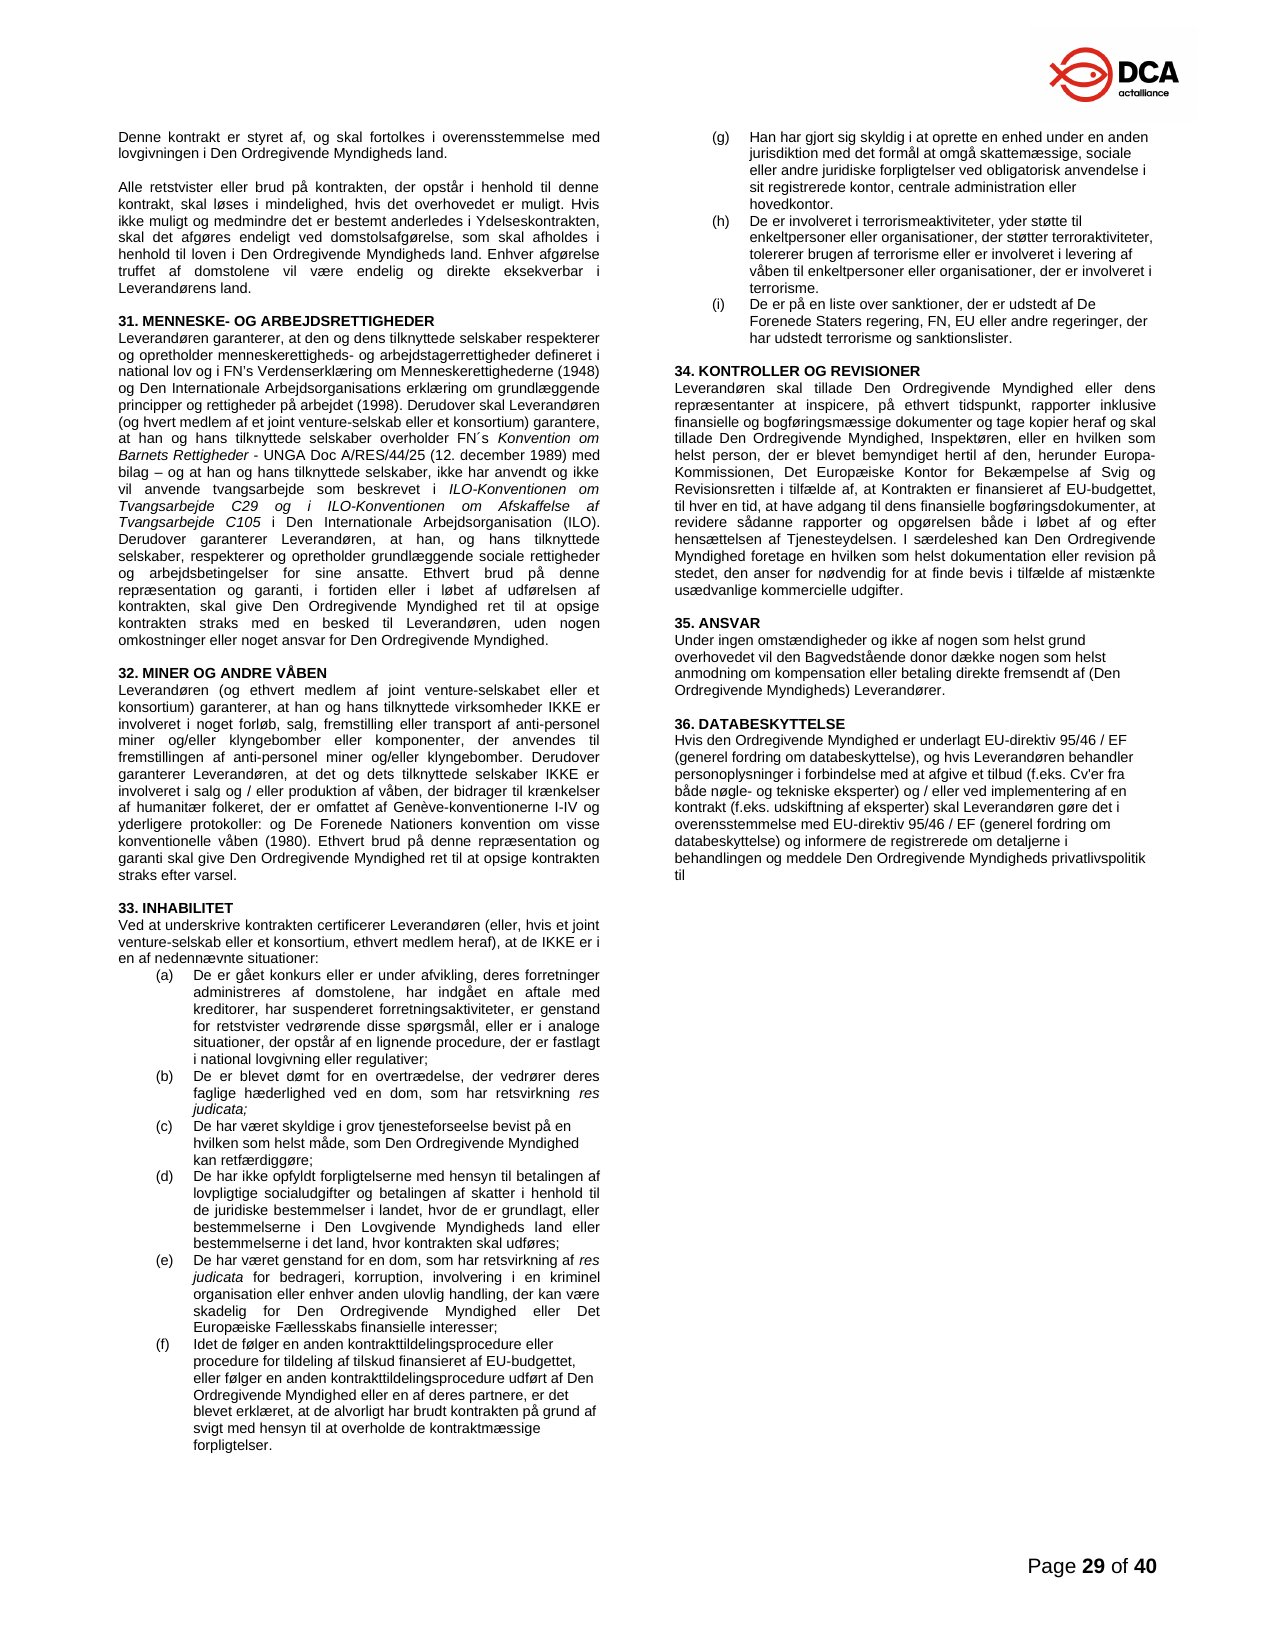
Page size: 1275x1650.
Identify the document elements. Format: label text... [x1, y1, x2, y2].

text Leverandøren skal tillade Den Ordregivende Myndighed eller dens repræsentanter at inspicere, på ethvert tidspunkt, rapporter inklusive finansielle og bogføringsmæssige dokumenter og tage kopier heraf og skal tillade Den Ordregivende Myndighed, Inspektøren, eller en hvilken som helst person, der er blevet bemyndiget hertil af den, herunder Europa-Kommissionen, Det Europæiske Kontor for Bekæmpelse af Svig og Revisionsretten i tilfælde af, at Kontrakten er finansieret af EU-budgettet, til hver en tid, at have adgang til dens finansielle bogføringsdokumenter, at revidere sådanne rapporter og opgørelsen både i løbet af og efter hensættelsen af Tjenesteydelsen. I særdeleshed kan Den Ordregivende Myndighed foretage en hvilken som helst dokumentation eller revision på stedet, den anser for nødvendig for at finde bevis i tilfælde af mistænkte usædvanlige kommercielle udgifter. [674, 380, 1157, 598]
list De er på en liste over sanktioner, der er udstedt af De Forenede Staters regering, FN, EU eller andre regeringer, der har udstedt terrorisme og sanktionslister. [712, 296, 1157, 346]
text Under ingen omstændigheder og ikke af nogen som helst grund overhovedet vil den Bagvedstående donor dække nogen som helst anmodning om kompensation eller betaling direkte fremsendt af (Den Ordregivende Myndigheds) Leverandører. [674, 631, 1157, 698]
picture [1029, 27, 1199, 122]
list De har været skyldige i grov tjenesteforseelse bevist på en hvilken som helst måde, som Den Ordregivende Myndighed kan retfærdiggøre; [156, 1118, 601, 1168]
text 34. KONTROLLER OG REVISIONER [674, 363, 1157, 380]
text 33. INHABILITET [118, 900, 601, 917]
text Alle retstvister eller brud på kontrakten, der opstår i henhold til denne kontrakt, skal løses i mindelighed, hvis det overhovedet er muligt. Hvis ikke muligt og medmindre det er bestemt anderledes i Ydelseskontrakten, skal det afgøres endeligt ved domstolsafgørelse, som skal afholdes i henhold til loven i Den Ordregivende Myndigheds land. Enhver afgørelse truffet af domstolene vil være endelig og direkte eksekverbar i Leverandørens land. [118, 179, 601, 296]
list De er gået konkurs eller er under afvikling, deres forretninger administreres af domstolene, har indgået en aftale med kreditorer, har suspenderet forretningsaktiviteter, er genstand for retstvister vedrørende disse spørgsmål, eller er i analoge situationer, der opstår af en lignende procedure, der er fastlagt i national lovgivning eller regulativer; [156, 967, 601, 1067]
list De er blevet dømt for en overtrædelse, der vedrører deres faglige hæderlighed ved en dom, som har retsvirkning res judicata; [156, 1067, 601, 1118]
list De har ikke opfyldt forpligtelserne med hensyn til betalingen af lovpligtige socialudgifter og betalingen af skatter i henhold til de juridiske bestemmelser i landet, hvor de er grundlagt, eller bestemmelserne i Den Lovgivende Myndigheds land eller bestemmelserne i det land, hvor kontrakten skal udføres; [156, 1168, 601, 1252]
list Idet de følger en anden kontrakttildelingsprocedure eller procedure for tildeling af tilskud finansieret af EU-budgettet, eller følger en anden kontrakttildelingsprocedure udført af Den Ordregivende Myndighed eller en af deres partnere, er det blevet erklæret, at de alvorligt har brudt kontrakten på grund af svigt med hensyn til at overholde de kontraktmæssige forpligtelser. [156, 1336, 601, 1453]
text 35. ANSVAR [674, 615, 1157, 631]
text Leverandøren garanterer, at den og dens tilknyttede selskaber respekterer og opretholder menneskerettigheds- og arbejdstagerrettigheder defineret i national lov og i FN’s Verdenserklæring om Menneskerettighederne (1948) og Den Internationale Arbejdsorganisations erklæring om grundlæggende principper og rettigheder på arbejdet (1998). Derudover skal Leverandøren (og hvert medlem af et joint venture-selskab eller et konsortium) garantere, at han og hans tilknyttede selskaber overholder FN´s Konvention om Barnets Rettigheder - UNGA Doc A/RES/44/25 (12. december 1989) med bilag – og at han og hans tilknyttede selskaber, ikke har anvendt og ikke vil anvende tvangsarbejde som beskrevet i ILO-Konventionen om Tvangsarbejde C29 og i ILO-Konventionen om Afskaffelse af Tvangsarbejde C105 i Den Internationale Arbejdsorganisation (ILO). Derudover garanterer Leverandøren, at han, og hans tilknyttede selskaber, respekterer og opretholder grundlæggende sociale rettigheder og arbejdsbetingelser for sine ansatte. Ethvert brud på denne repræsentation og garanti, i fortiden eller i løbet af udførelsen af kontrakten, skal give Den Ordregivende Myndighed ret til at opsige kontrakten straks med en besked til Leverandøren, uden nogen omkostninger eller noget ansvar for Den Ordregivende Myndighed. [118, 329, 601, 648]
text 32. MINER OG ANDRE VÅBEN [118, 665, 601, 682]
text Hvis den Ordregivende Myndighed er underlagt EU-direktiv 95/46 / EF (generel fordring om databeskyttelse), og hvis Leverandøren behandler personoplysninger i forbindelse med at afgive et tilbud (f.eks. Cv'er fra både nøgle- og tekniske eksperter) og / eller ved implementering af en kontrakt (f.eks. udskiftning af eksperter) skal Leverandøren gøre det i overensstemmelse med EU-direktiv 95/46 / EF (generel fordring om databeskyttelse) og informere de registrerede om detaljerne i behandlingen og meddele Den Ordregivende Myndigheds privatlivspolitik til [674, 732, 1157, 883]
list De er involveret i terrorismeaktiviteter, yder støtte til enkeltpersoner eller organisationer, der støtter terroraktiviteter, tolererer brugen af ​​terrorisme eller er involveret i levering af våben til enkeltpersoner eller organisationer, der er involveret i terrorisme. [712, 212, 1157, 296]
text Ved at underskrive kontrakten certificerer Leverandøren (eller, hvis et joint venture-selskab eller et konsortium, ethvert medlem heraf), at de IKKE er i en af nedennævnte situationer: [118, 917, 601, 967]
text Denne kontrakt er styret af, og skal fortolkes i overensstemmelse med lovgivningen i Den Ordregivende Myndigheds land. [118, 128, 601, 162]
list Han har gjort sig skyldig i at oprette en enhed under en anden jurisdiktion med det formål at omgå skattemæssige, sociale eller andre juridiske forpligtelser ved obligatorisk anvendelse i sit registrerede kontor, centrale administration eller hovedkontor. [712, 128, 1157, 212]
text 31. MENNESKE- OG ARBEJDSRETTIGHEDER [118, 313, 601, 329]
list De har været genstand for en dom, som har retsvirkning af res judicata for bedrageri, korruption, involvering i en kriminel organisation eller enhver anden ulovlig handling, der kan være skadelig for Den Ordregivende Myndighed eller Det Europæiske Fællesskabs finansielle interesser; [156, 1252, 601, 1336]
text Leverandøren (og ethvert medlem af joint venture-selskabet eller et konsortium) garanterer, at han og hans tilknyttede virksomheder IKKE er involveret i noget forløb, salg, fremstilling eller transport af anti-personel miner og/eller klyngebomber eller komponenter, der anvendes til fremstillingen af anti-personel miner og/eller klyngebomber. Derudover garanterer Leverandøren, at det og dets tilknyttede selskaber IKKE er involveret i salg og / eller produktion af våben, der bidrager til krænkelser af humanitær folkeret, der er omfattet af Genève-konventionerne I-IV og yderligere protokoller: og De Forenede Nationers konvention om visse konventionelle våben (1980). Ethvert brud på denne repræsentation og garanti skal give Den Ordregivende Myndighed ret til at opsige kontrakten straks efter varsel. [118, 682, 601, 883]
text 36. DATABESKYTTELSE [674, 715, 1157, 732]
